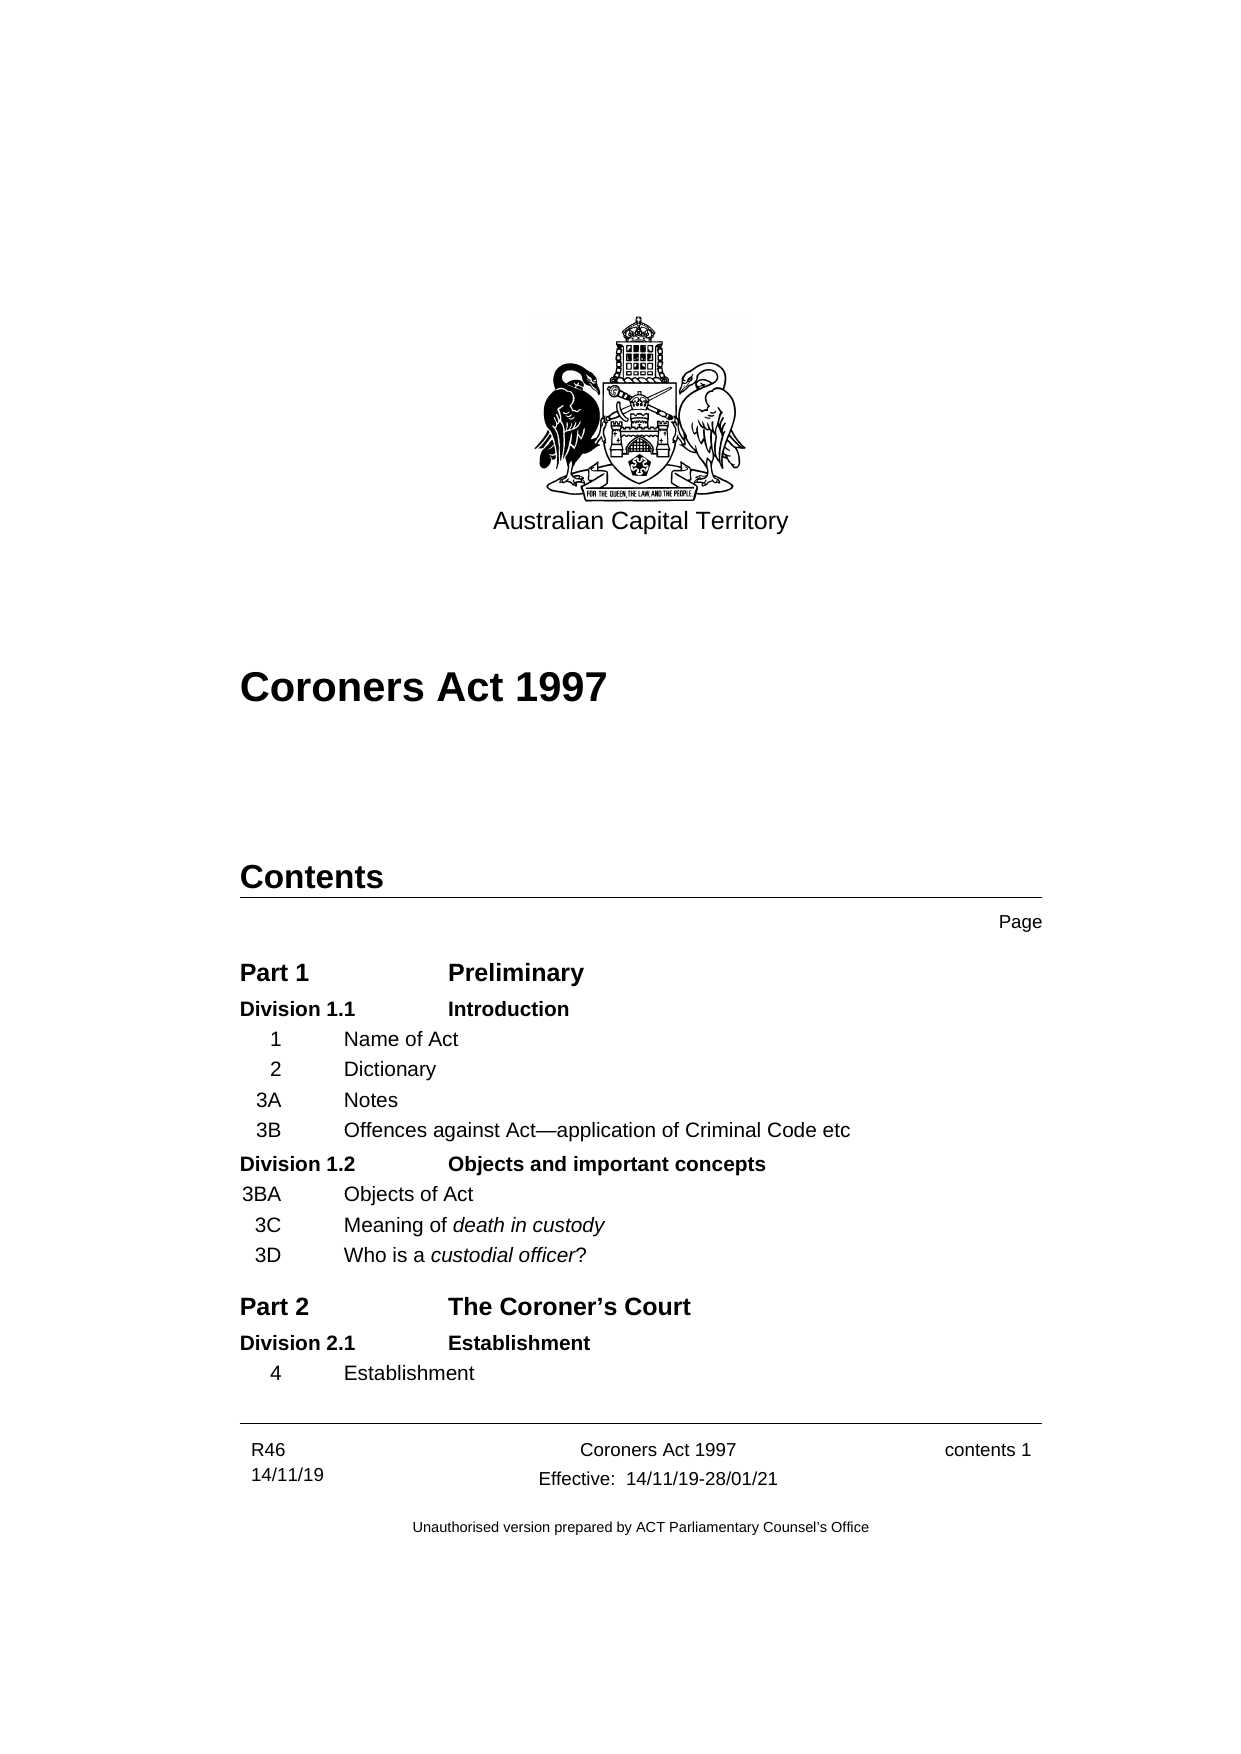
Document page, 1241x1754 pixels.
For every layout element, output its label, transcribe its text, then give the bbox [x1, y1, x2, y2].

text 3D Who is a custodial officer? 6 [239, 1243, 996, 1267]
text Coroners Act 1997 [239, 662, 1042, 710]
text Division 1.1 Introduction 2 [239, 997, 996, 1021]
text 3A Notes 2 [239, 1087, 996, 1111]
text 3C Meaning of death in custody 5 [239, 1212, 996, 1236]
text 1 Name of Act 2 [239, 1027, 996, 1051]
text Division 1.2 Objects and important concepts 3 [239, 1152, 996, 1176]
text Part 2 The Coroner’s Court 7 [239, 1292, 996, 1320]
text Division 2.1 Establishment 7 [239, 1331, 996, 1355]
text Page [239, 911, 1042, 933]
text Part 1 Preliminary 2 [239, 958, 996, 986]
text Australian Capital Territory [239, 506, 1042, 535]
text 3B Offences against Act—application of Criminal Code etc 3 [239, 1118, 996, 1142]
text 4 Establishment 7 [239, 1361, 996, 1385]
subtitle Contents [239, 857, 1042, 898]
text 3BA Objects of Act 3 [239, 1182, 996, 1206]
picture [531, 312, 751, 507]
text 2 Dictionary 2 [239, 1057, 996, 1081]
